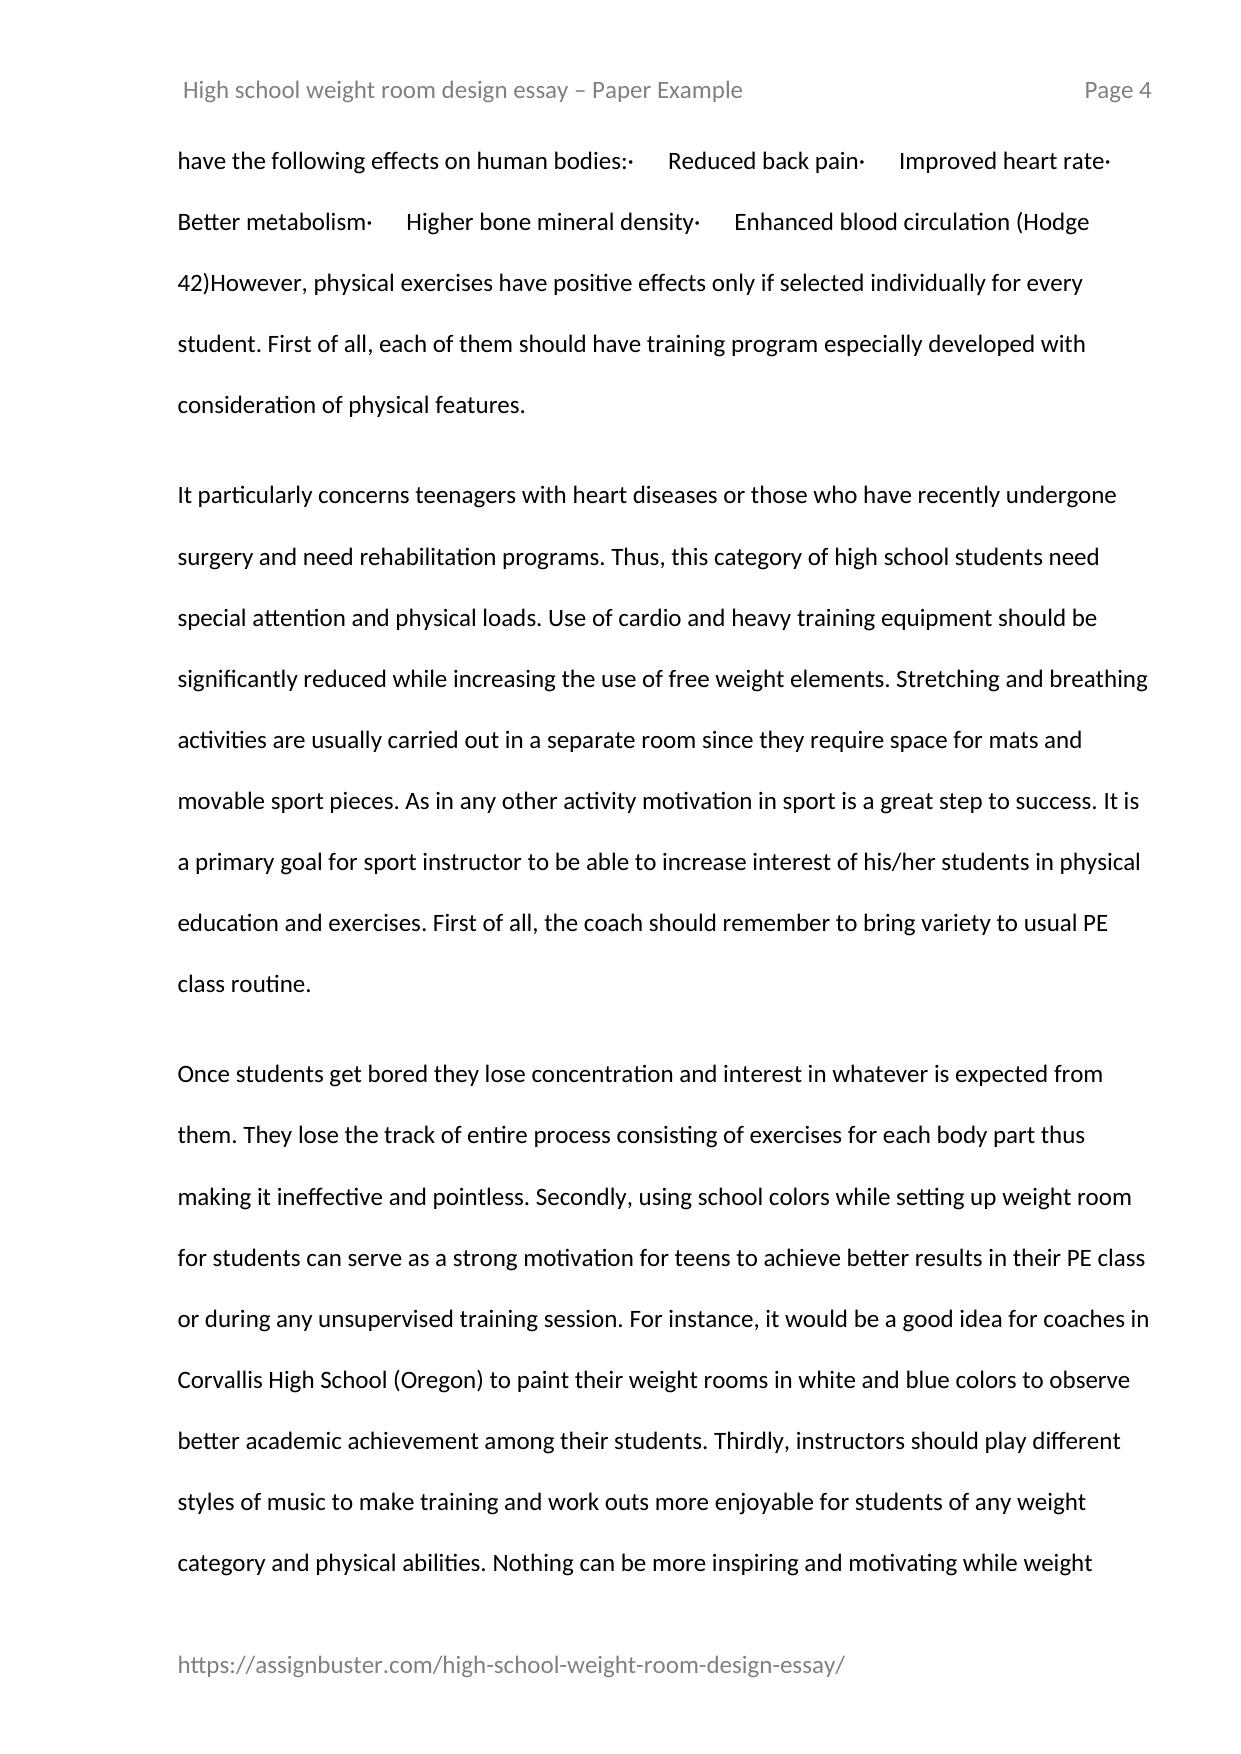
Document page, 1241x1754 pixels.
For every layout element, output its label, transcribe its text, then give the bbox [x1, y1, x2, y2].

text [177, 1058, 1152, 1577]
text It particularly concerns teenagers with heart diseases or those who have recently undergone surgery and need rehabilitation programs. Thus, this category of high school students need special attention and physical loads. Use of cardio and heavy training equipment should be significantly reduced while increasing the use of free weight elements. Stretching and breathing activities are usually carried out in a separate room since they require space for mats and movable sport pieces. As in any other activity motivation in sport is a great step to success. It is a primary goal for sport instructor to be able to increase interest of his/her students in physical education and exercises. First of all, the coach should remember to bring variety to usual PE class routine. [177, 480, 1152, 998]
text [177, 145, 1152, 420]
